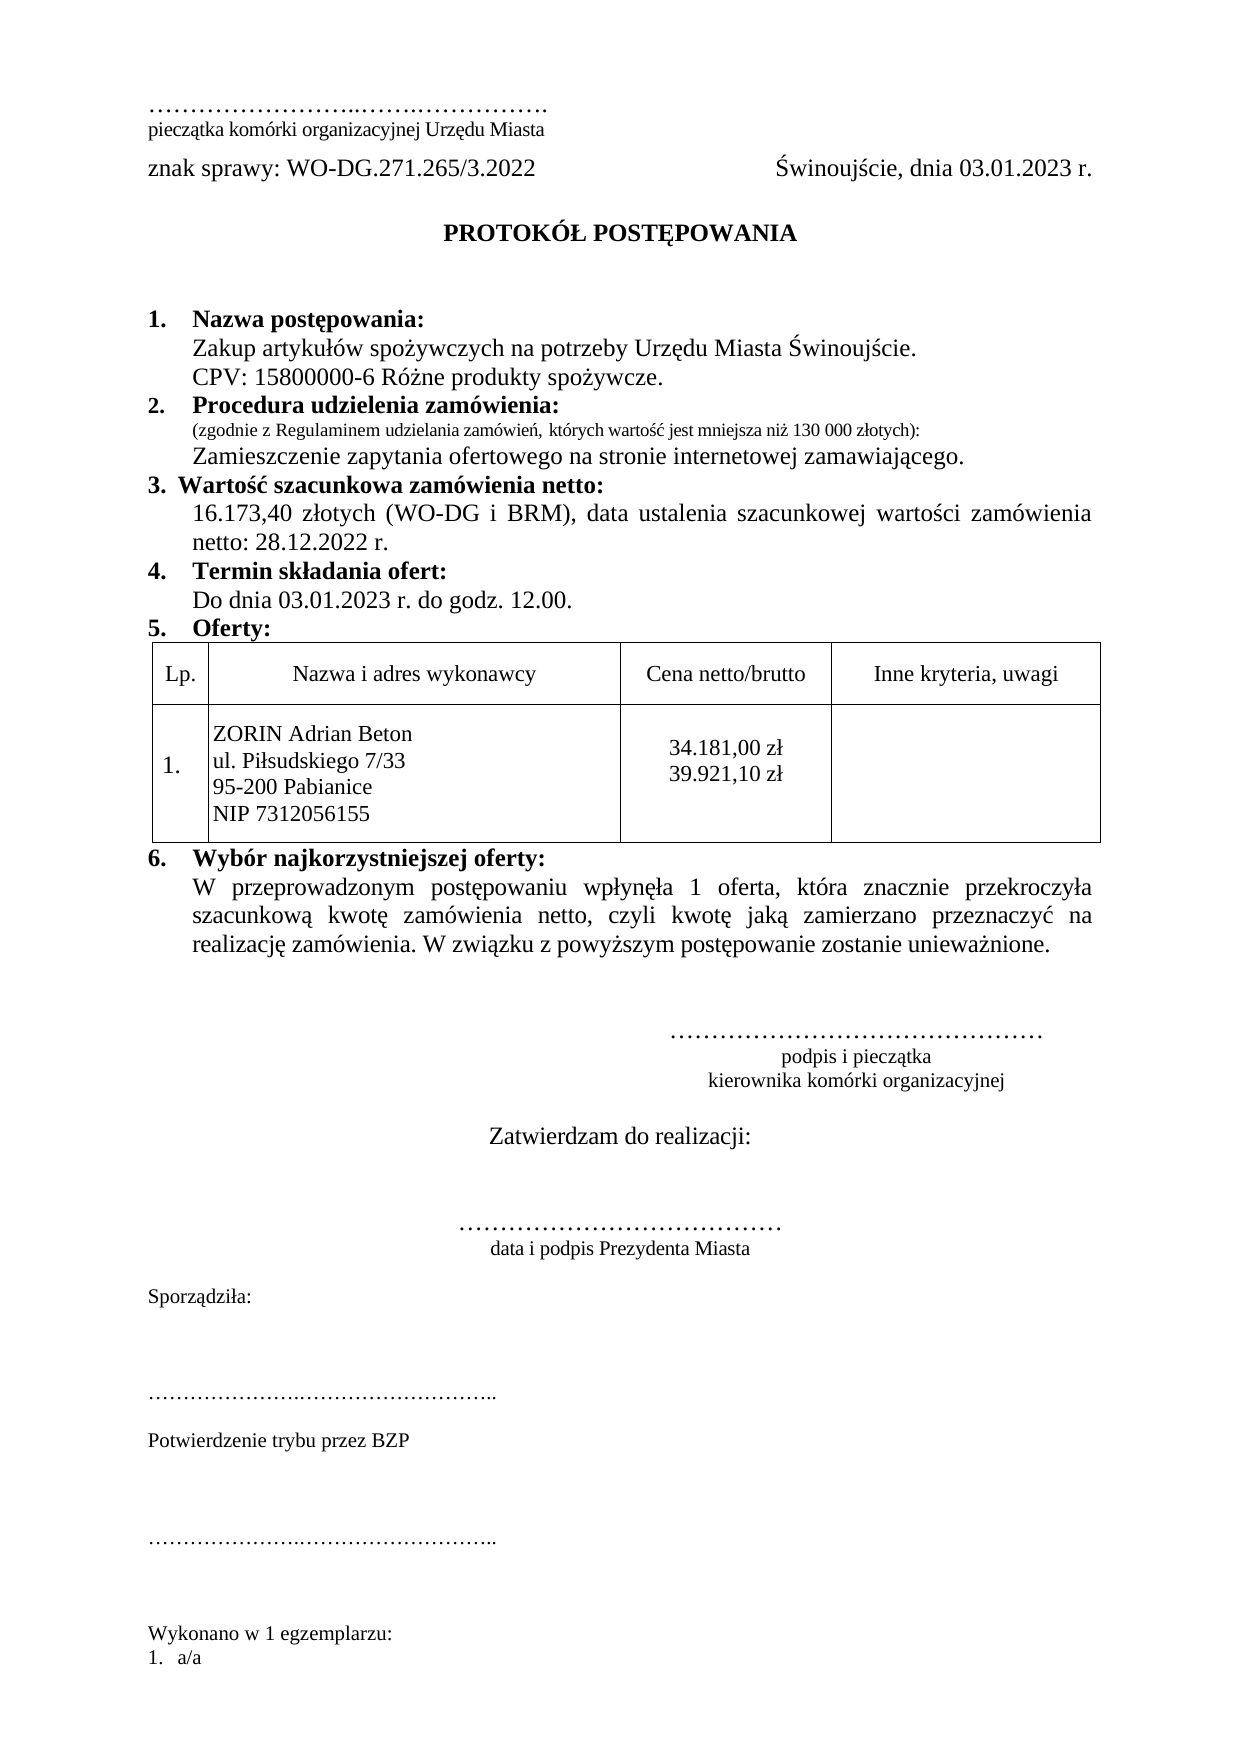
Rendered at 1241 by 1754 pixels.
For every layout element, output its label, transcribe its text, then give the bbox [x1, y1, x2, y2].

list W przeprowadzonym postępowaniu wpłynęła 1 oferta, która znacznie przekroczyła szacunkową kwotę zamówienia netto, czyli kwotę jaką zamierzano przeznaczyć na realizację zamówienia. W związku z powyższym postępowanie zostanie unieważnione. [192, 872, 1092, 958]
list Termin składania ofert: [148, 556, 1092, 585]
list Zamieszczenie zapytania ofertowego na stronie internetowej zamawiającego. [192, 441, 1092, 470]
text Potwierdzenie trybu przez BZP [148, 1428, 1092, 1452]
text pieczątka komórki organizacyjnej Urzędu Miasta [148, 117, 1092, 141]
list Nazwa postępowania: [148, 304, 1092, 333]
list (zgodnie z Regulaminem udzielania zamówień, których wartość jest mniejsza niż 130 000 złotych): [192, 419, 1092, 441]
text ………………………………… [148, 1207, 1092, 1236]
text PROTOKÓŁ POSTĘPOWANIA [148, 218, 1092, 247]
text ………………….……………………….. [148, 1380, 1092, 1404]
table_cell 34.181,00 zł 39.921,10 zł [621, 705, 831, 842]
table_cell [832, 705, 1100, 842]
text data i podpis Prezydenta Miasta [148, 1236, 1092, 1260]
list Do dnia 03.01.2023 r. do godz. 12.00. [192, 585, 1092, 613]
text ……………………………………… [148, 1015, 1092, 1044]
list a/a [148, 1645, 1092, 1669]
table_header Inne kryteria, uwagi [832, 643, 1100, 704]
text ……………………..…….……………. [148, 89, 1092, 117]
text Wykonano w 1 egzemplarzu: [148, 1621, 1092, 1645]
text znak sprawy: WO-DG.271.265/3.2022 Świnoujście, dnia 03.01.2023 r. [148, 153, 1092, 182]
table_cell [153, 705, 208, 842]
text kierownika komórki organizacyjnej [148, 1068, 1092, 1092]
text ………………….……………………….. [148, 1525, 1092, 1549]
table_header Cena netto/brutto [621, 643, 831, 704]
text Zatwierdzam do realizacji: [148, 1121, 1092, 1150]
table_header Lp. [153, 643, 208, 704]
list CPV: 15800000-6 Różne produkty spożywcze. [192, 362, 1092, 391]
list Wartość szacunkowa zamówienia netto: [148, 470, 1092, 498]
list Procedura udzielenia zamówienia: [148, 391, 1092, 419]
table_cell ZORIN Adrian Beton ul. Piłsudskiego 7/33 95-200 Pabianice NIP 7312056155 [209, 705, 620, 842]
text Sporządziła: [148, 1284, 1092, 1308]
list Wybór najkorzystniejszej oferty: [148, 843, 1092, 872]
list Zakup artykułów spożywczych na potrzeby Urzędu Miasta Świnoujście. [192, 333, 1092, 362]
list Oferty: [148, 613, 1092, 642]
text 16.173,40 złotych (WO-DG i BRM), data ustalenia szacunkowej wartości zamówienia netto: 28.12.2022 r. [192, 498, 1092, 556]
text podpis i pieczątka [148, 1044, 1092, 1068]
table_header Nazwa i adres wykonawcy [209, 643, 620, 704]
